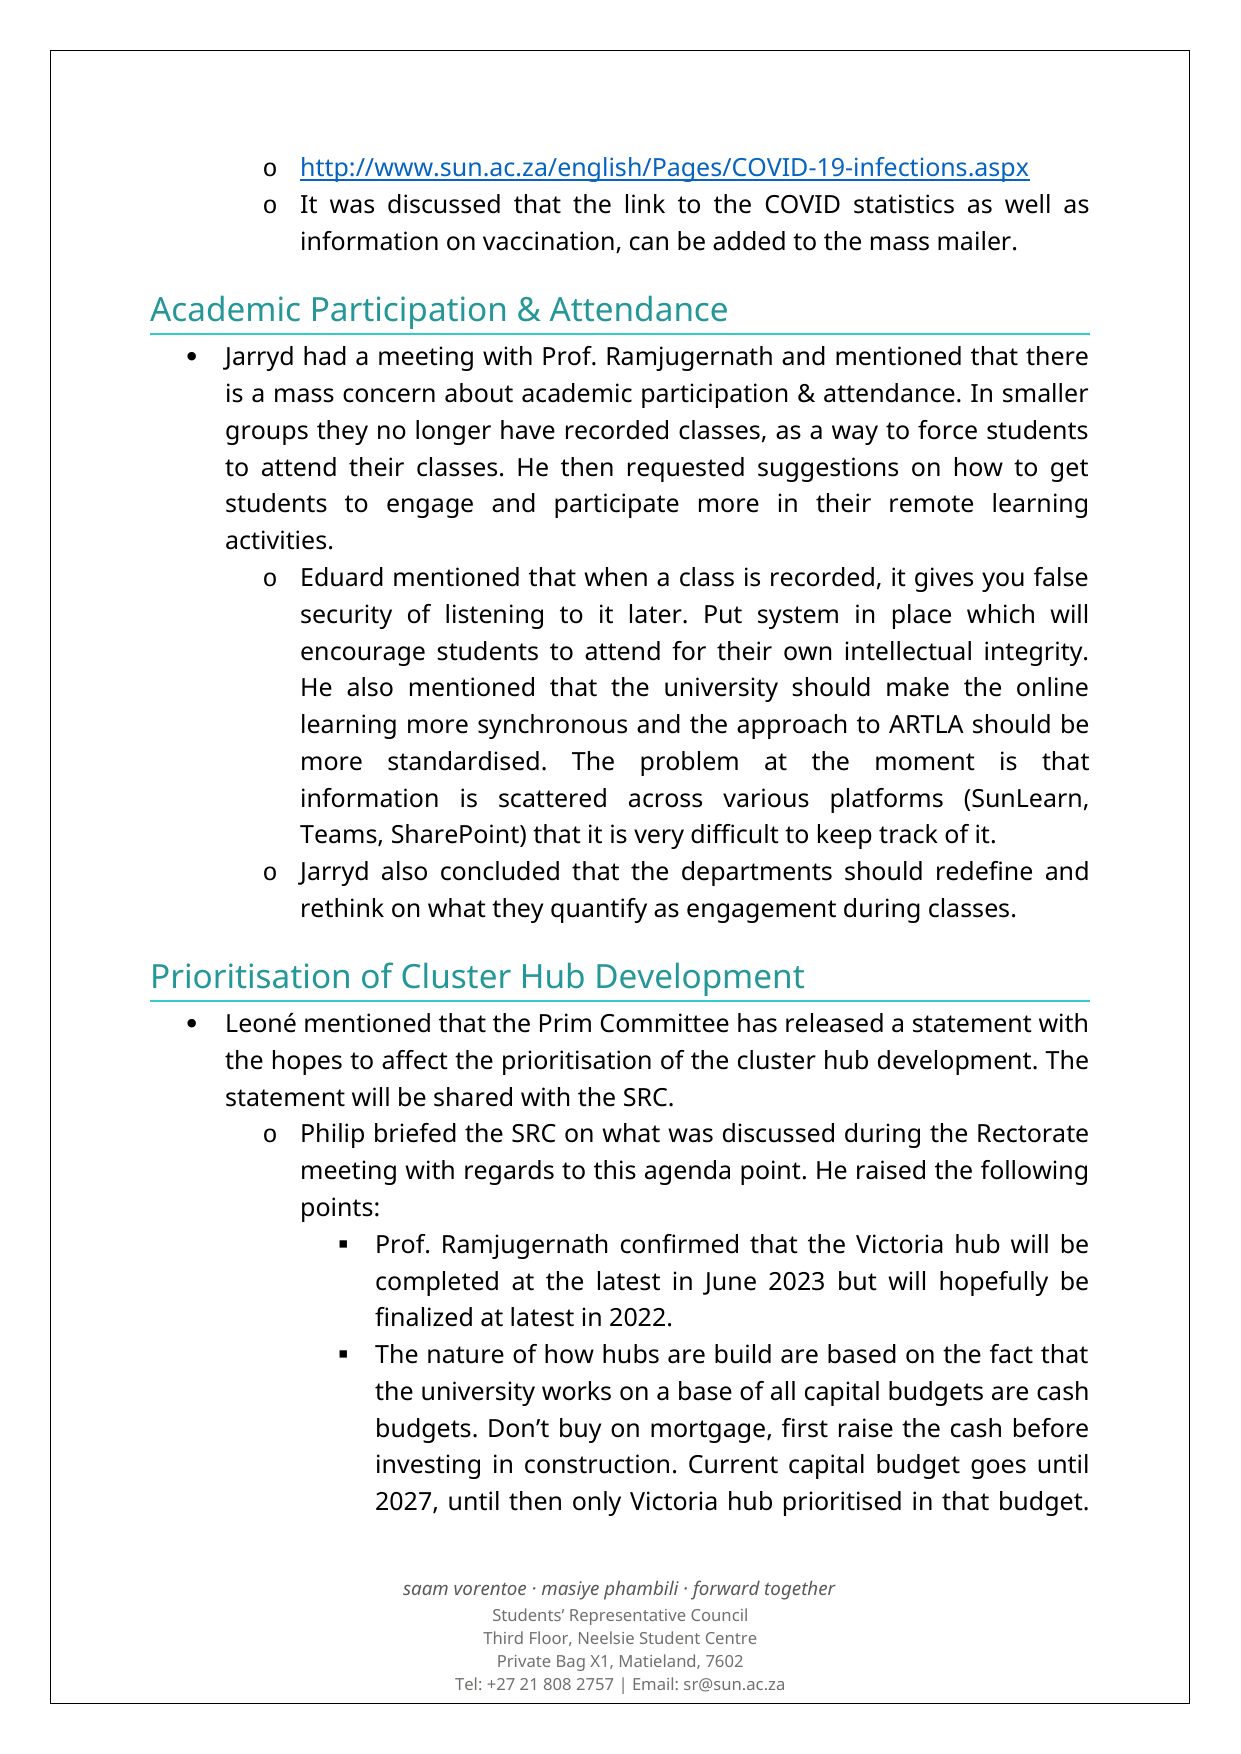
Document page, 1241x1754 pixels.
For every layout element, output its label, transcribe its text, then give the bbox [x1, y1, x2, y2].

list Prof. Ramjugernath confirmed that the Victoria hub will be completed at the latest in June 2023 but will hopefully be finalized at latest in 2022. [337, 1227, 1090, 1334]
list It was discussed that the link to the COVID statistics as well as information on vaccination, can be added to the mass mailer. [262, 187, 1090, 258]
list Philip briefed the SRC on what was discussed during the Rectorate meeting with regards to this agenda point. He raised the following points: [262, 1116, 1090, 1224]
list Eduard mentioned that when a class is recorded, it gives you false security of listening to it later. Put system in place which will encourage students to attend for their own intellectual integrity. He also mentioned that the university should make the online learning more synchronous and the approach to ARTLA should be more standardised. The problem at the moment is that information is scattered across various platforms (SunLearn, Teams, SharePoint) that it is very difficult to keep track of it. [262, 559, 1090, 851]
text Leoné mentioned that the Prim Committee has released a statement with the hopes to affect the prioritisation of the cluster hub development. The statement will be shared with the SRC. [187, 1006, 1090, 1113]
list http://www.sun.ac.za/english/Pages/COVID-19-infections.aspx [262, 150, 1090, 184]
subtitle Academic Participation & Attendance [150, 286, 1090, 333]
subtitle Prioritisation of Cluster Hub Development [150, 953, 1090, 1000]
list Jarryd also concluded that the departments should redefine and rethink on what they quantify as engagement during classes. [262, 854, 1090, 925]
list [337, 1337, 1090, 1518]
text Jarryd had a meeting with Prof. Ramjugernath and mentioned that there is a mass concern about academic participation & attendance. In smaller groups they no longer have recorded classes, as a way to force students to attend their classes. He then requested suggestions on how to get students to engage and participate more in their remote learning activities. [187, 339, 1090, 557]
